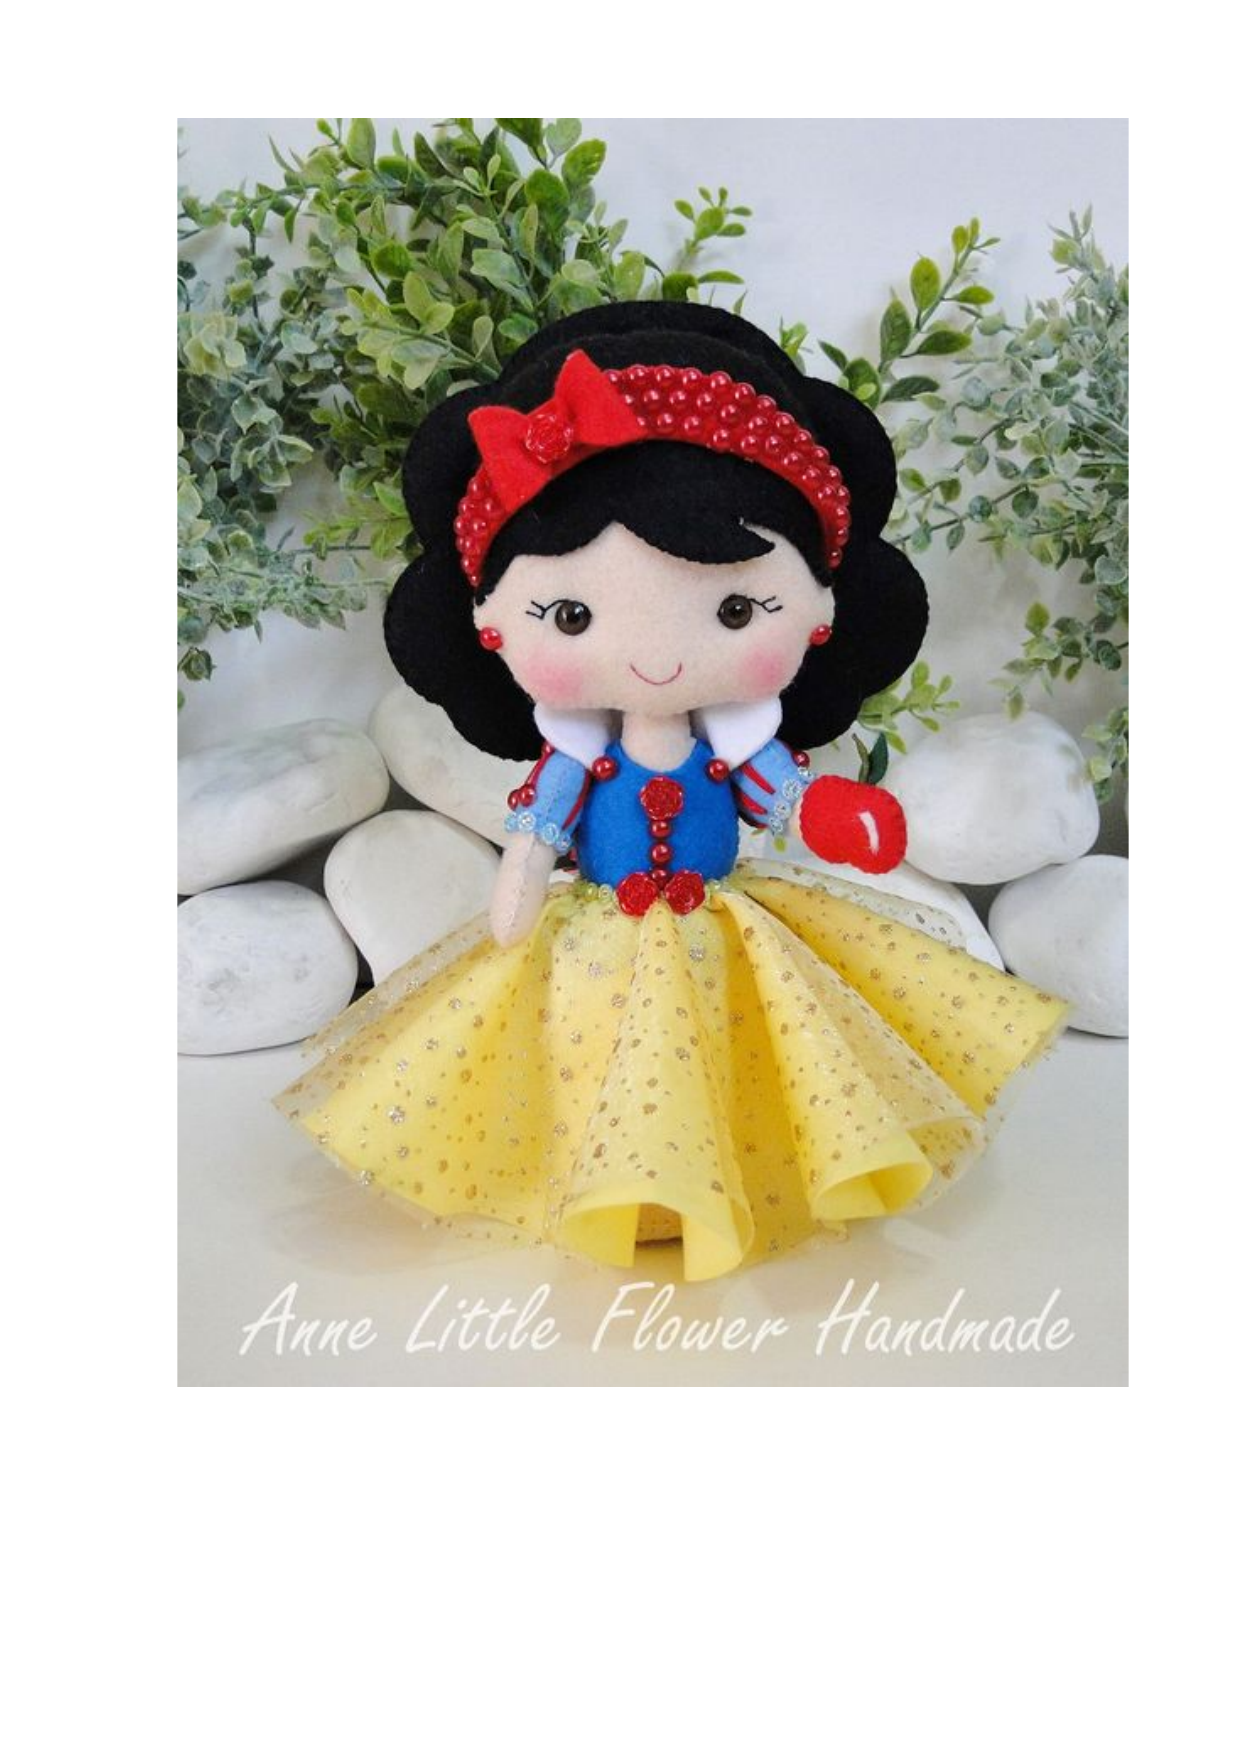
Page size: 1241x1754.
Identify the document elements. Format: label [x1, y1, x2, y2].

picture [177, 118, 1129, 1387]
